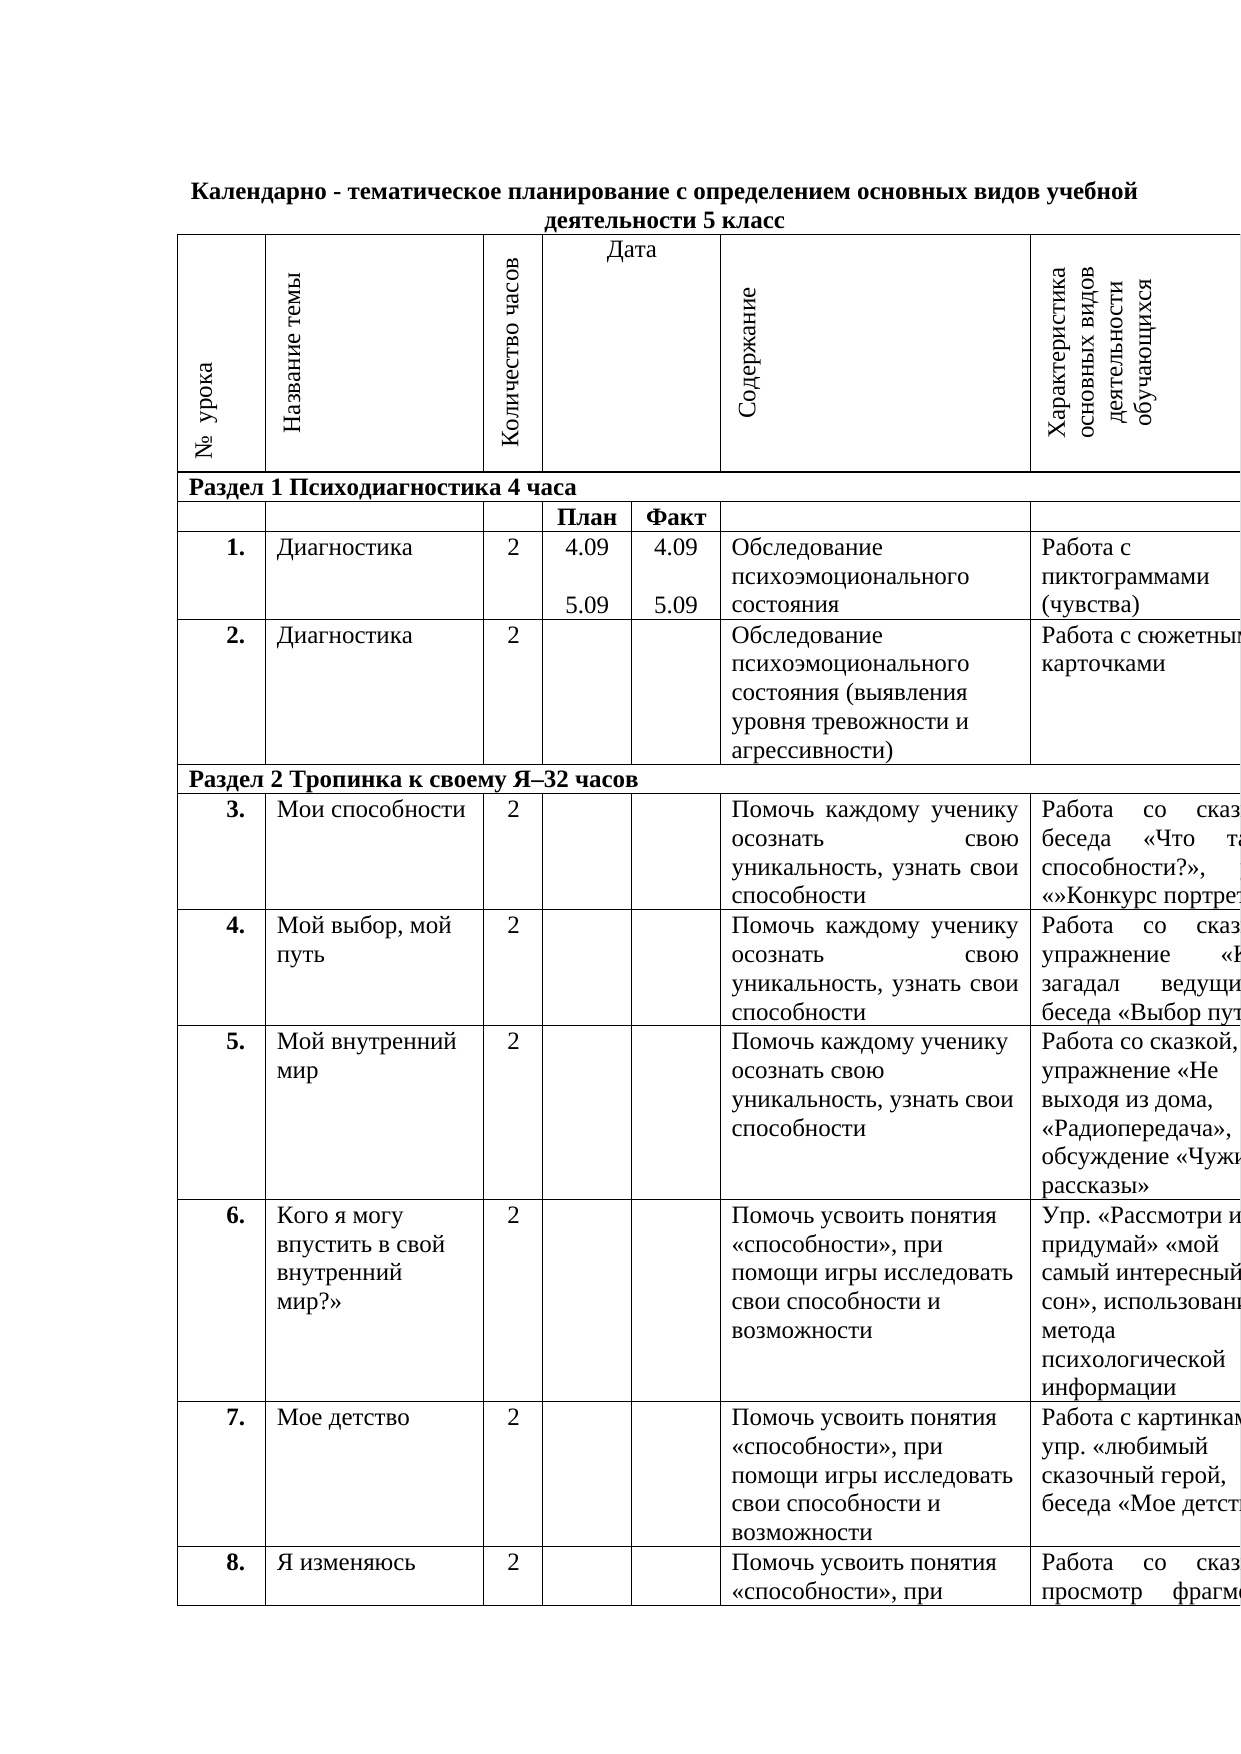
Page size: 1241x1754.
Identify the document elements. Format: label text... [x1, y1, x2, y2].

table_header Дата [543, 235, 720, 471]
table_cell Обследование психоэмоционального состояния (выявления уровня тревожности и агрессивности) [721, 620, 1030, 763]
table_cell Мой выбор, мой путь [266, 910, 483, 1025]
table_cell Диагностика [266, 532, 483, 619]
table_cell 2 [484, 620, 542, 763]
table_cell Работа с картинками, упр. «любимый сказочный герой, беседа «Мое детство» [1031, 1402, 1240, 1546]
table_cell [178, 532, 265, 619]
table_cell [632, 910, 720, 1025]
table_cell Помочь каждому ученику осознать свою уникальность, узнать свои способности [721, 794, 1030, 909]
table_cell Мои способности [266, 794, 483, 909]
table_cell [632, 1026, 720, 1199]
table_cell [632, 1200, 720, 1401]
table_cell [178, 1026, 265, 1199]
table_cell Раздел 2 Тропинка к своему Я–32 часов [178, 765, 1240, 793]
table_cell [484, 502, 542, 531]
table_cell [178, 1402, 265, 1546]
table_cell Работа с сюжетными карточками [1031, 620, 1240, 763]
table_cell 2 [484, 1026, 542, 1199]
table_cell 2 [484, 910, 542, 1025]
table_cell [266, 502, 483, 531]
table_cell Работа со сказкой, упражнение «Кого загадал ведущий?», беседа «Выбор пути» [1031, 910, 1240, 1025]
table_cell [178, 1200, 265, 1401]
table_cell Работа со сказкой, беседа «Что такое способности?», упр. «»Конкурс портретов» [1031, 794, 1240, 909]
table_cell Факт [632, 502, 720, 531]
table_cell [543, 794, 631, 909]
table_cell Работа с пиктограммами (чувства) [1031, 532, 1240, 619]
table_cell [543, 1200, 631, 1401]
table_header № урока [178, 235, 265, 471]
table_cell [721, 502, 1030, 531]
table_header Характеристика основных видов деятельности обучающихся [1031, 235, 1240, 471]
table_cell [543, 1402, 631, 1546]
table_header Количество часов [484, 235, 542, 471]
table_cell Кого я могу впустить в свой внутренний мир?» [266, 1200, 483, 1401]
table_cell [543, 1026, 631, 1199]
table_cell 2 [484, 532, 542, 619]
table_cell Диагностика [266, 620, 483, 763]
table_cell 2 [484, 794, 542, 909]
table_cell [178, 620, 265, 763]
table_cell [543, 620, 631, 763]
table_cell [543, 1547, 631, 1604]
table_header Содержание [721, 235, 1030, 471]
table_cell [632, 1402, 720, 1546]
table_cell Помочь усвоить понятия «способности», при помощи игры исследовать свои способности и возможности [721, 1402, 1030, 1546]
table_cell Я изменяюсь [266, 1547, 483, 1604]
table_cell [1031, 502, 1240, 531]
table_cell Мой внутренний мир [266, 1026, 483, 1199]
table_cell Упр. «Рассмотри и придумай» «мой самый интересный сон», использование метода психологической информации [1031, 1200, 1240, 1401]
table_cell 2 [484, 1402, 542, 1546]
text Календарно - тематическое планирование с определением основных видов учебной деятельности 5 класс [177, 176, 1152, 233]
table_cell Раздел 1 Психодиагностика 4 часа [178, 473, 1240, 501]
table_header Название темы [266, 235, 483, 471]
table_cell [632, 1547, 720, 1604]
table_cell 4.09 5.09 [632, 532, 720, 619]
table_cell [632, 794, 720, 909]
table_cell [178, 910, 265, 1025]
table_cell Помочь каждому ученику осознать свою уникальность, узнать свои способности [721, 910, 1030, 1025]
table_cell Помочь каждому ученику осознать свою уникальность, узнать свои способности [721, 1026, 1030, 1199]
table_cell 2 [484, 1200, 542, 1401]
table_cell [178, 502, 265, 531]
table_cell [178, 794, 265, 909]
table_cell План [543, 502, 631, 531]
table_cell [178, 1547, 265, 1604]
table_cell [721, 1547, 1030, 1604]
table_cell Мое детство [266, 1402, 483, 1546]
table_cell Помочь усвоить понятия «способности», при помощи игры исследовать свои способности и возможности [721, 1200, 1030, 1401]
table_cell 4.09 5.09 [543, 532, 631, 619]
table_cell Обследование психоэмоционального состояния [721, 532, 1030, 619]
table_cell Работа со сказкой, упражнение «Не выходя из дома, «Радиопередача», обсуждение «Чужие рассказы» [1031, 1026, 1240, 1199]
table_cell [543, 910, 631, 1025]
table_cell [632, 620, 720, 763]
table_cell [1031, 1547, 1240, 1604]
table_cell 2 [484, 1547, 542, 1604]
